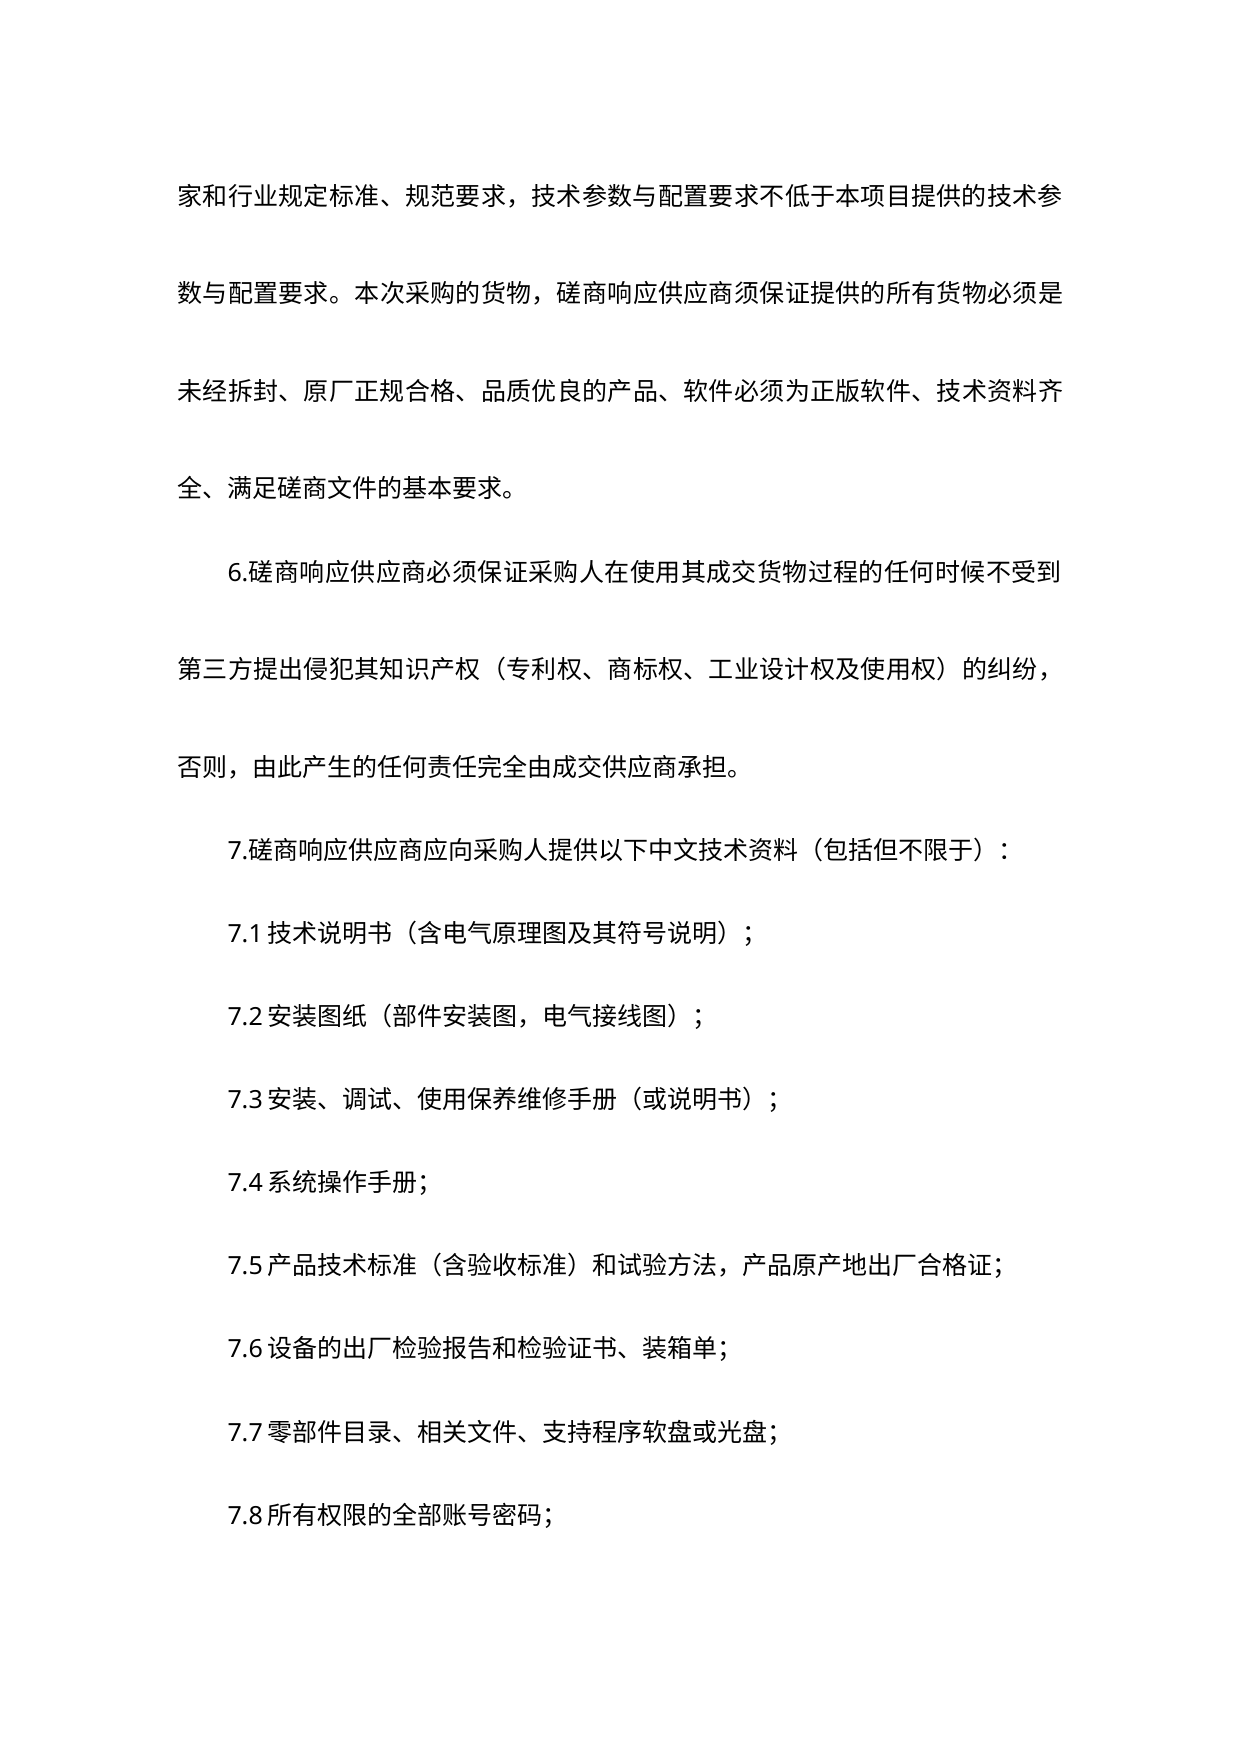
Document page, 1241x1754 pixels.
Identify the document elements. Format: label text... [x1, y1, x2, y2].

text 7.3安装、调试、使用保养维修手册（或说明书）； [177, 1065, 1063, 1130]
text 7.8所有权限的全部账号密码； [177, 1481, 1063, 1546]
text 7.1技术说明书（含电气原理图及其符号说明）； [177, 899, 1063, 964]
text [177, 162, 1063, 519]
text 7.2安装图纸（部件安装图，电气接线图）； [177, 982, 1063, 1047]
text 7.7零部件目录、相关文件、支持程序软盘或光盘； [177, 1398, 1063, 1463]
text 6.磋商响应供应商必须保证采购人在使用其成交货物过程的任何时候不受到第三方提出侵犯其知识产权（专利权、商标权、工业设计权及使用权）的纠纷，否则，由此产生的任何责任完全由成交供应商承担。 [177, 538, 1063, 798]
text 7.4系统操作手册； [177, 1148, 1063, 1213]
text 7.6设备的出厂检验报告和检验证书、装箱单； [177, 1314, 1063, 1379]
text 7.磋商响应供应商应向采购人提供以下中文技术资料（包括但不限于）： [177, 816, 1063, 881]
text 7.5产品技术标准（含验收标准）和试验方法，产品原产地出厂合格证； [177, 1231, 1063, 1296]
